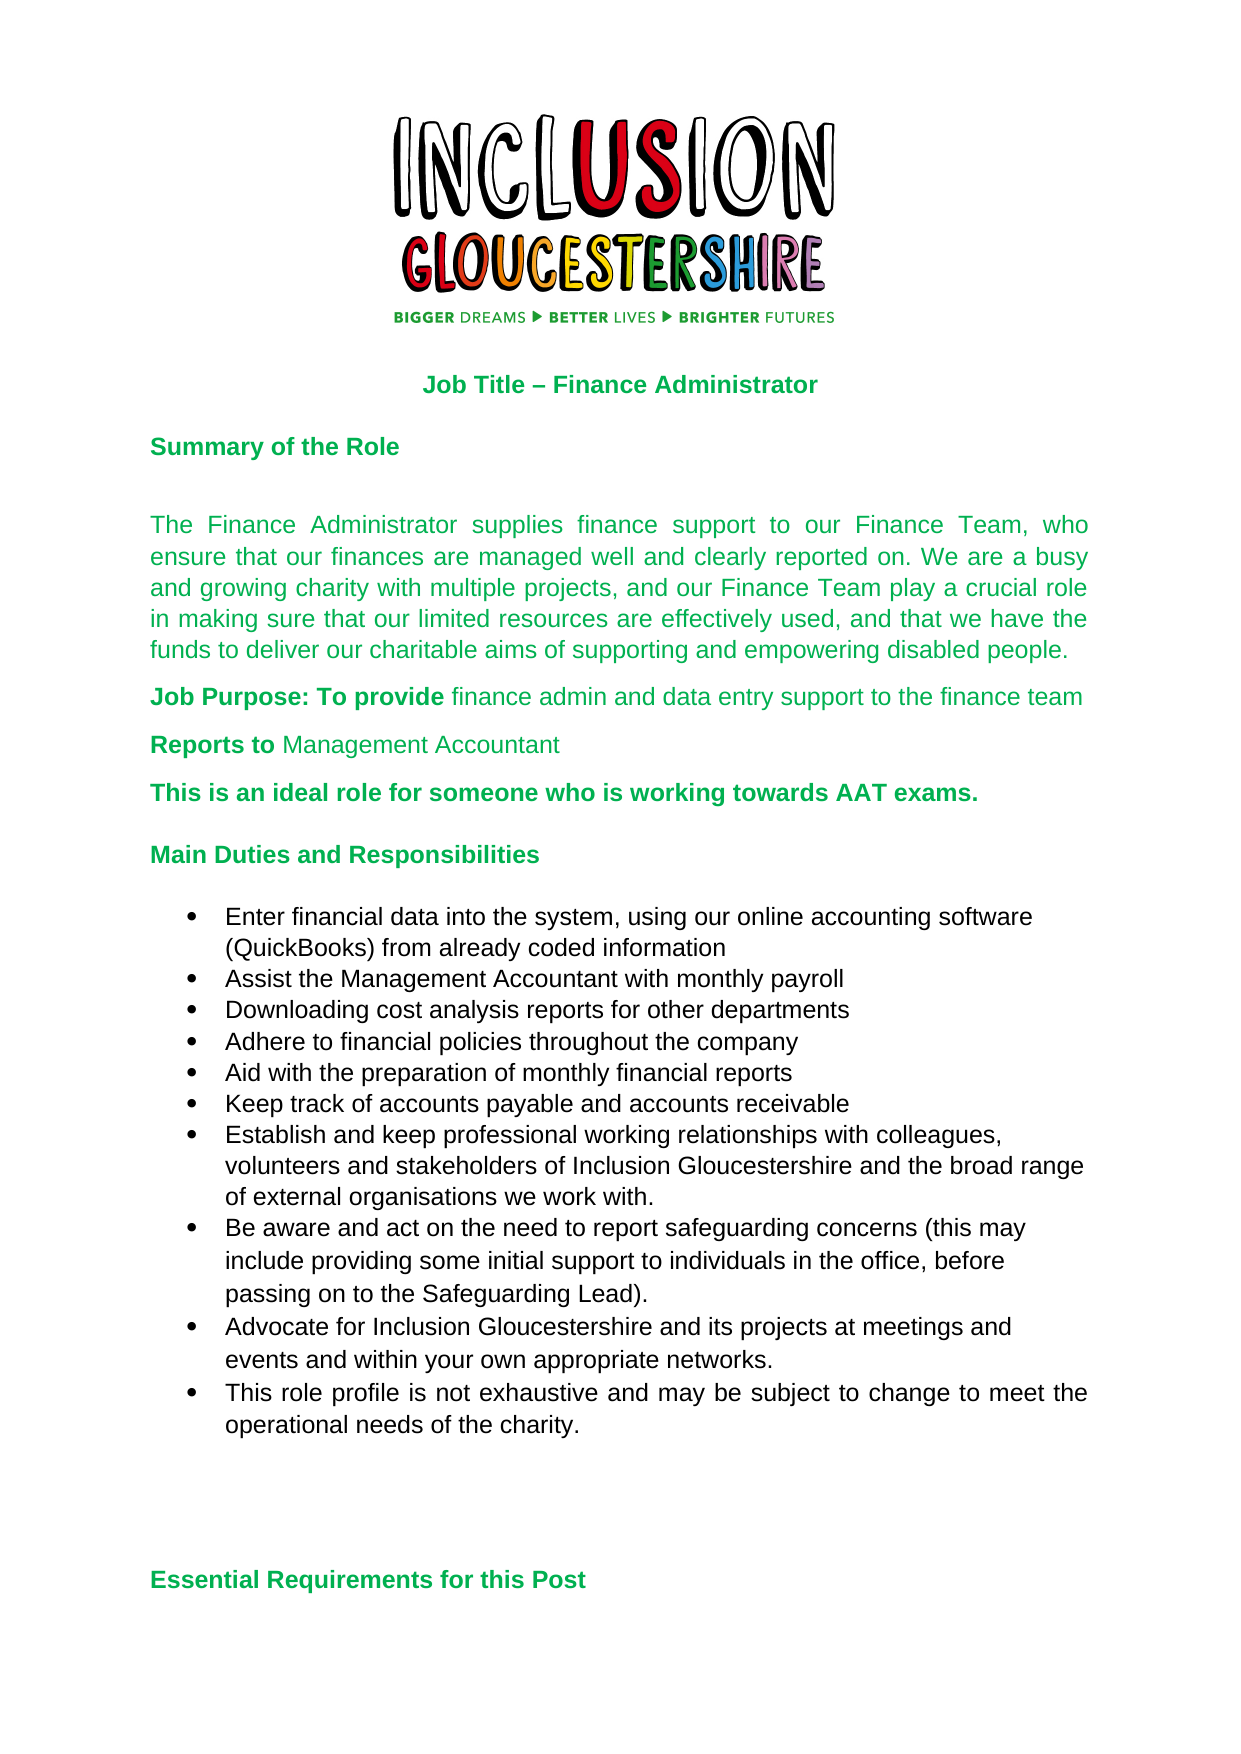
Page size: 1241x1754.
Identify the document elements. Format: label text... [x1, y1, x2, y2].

list Be aware and act on the need to report safeguarding concerns (this may include providing some initial support to individuals in the office, before passing on to the Safeguarding Lead). [187, 1213, 1090, 1308]
list This role profile is not exhaustive and may be subject to change to meet the operational needs of the charity. [187, 1378, 1090, 1438]
list Downloading cost analysis reports for other departments [187, 995, 1090, 1024]
list Assist the Management Accountant with monthly payroll [187, 964, 1090, 993]
text This is an ideal role for someone who is working towards AAT exams. [150, 778, 1090, 807]
text Summary of the Role [150, 432, 1090, 461]
text Job Purpose: To provide finance admin and data entry support to the finance team [150, 682, 1090, 711]
text Main Duties and Responsibilities [150, 840, 1090, 869]
list Keep track of accounts payable and accounts receivable [187, 1089, 1090, 1118]
list Enter financial data into the system, using our online accounting software (QuickBooks) from already coded information [187, 902, 1090, 962]
text Reports to Management Accountant [150, 730, 1090, 759]
list Establish and keep professional working relationships with colleagues, volunteers and stakeholders of Inclusion Gloucestershire and the broad range of external organisations we work with. [187, 1120, 1090, 1211]
list Aid with the preparation of monthly financial reports [187, 1058, 1090, 1086]
text Essential Requirements for this Post [150, 1565, 1090, 1593]
text Job Title – Finance Administrator [150, 370, 1090, 398]
list Adhere to financial policies throughout the company [187, 1026, 1090, 1055]
list Advocate for Inclusion Gloucestershire and its projects at meetings and events and within your own appropriate networks. [187, 1312, 1090, 1374]
picture [339, 73, 901, 370]
text The Finance Administrator supplies finance support to our Finance Team, who ensure that our finances are managed well and clearly reported on. We are a busy and growing charity with multiple projects, and our Finance Team play a crucial role in making sure that our limited resources are effectively used, and that we have the funds to deliver our charitable aims of supporting and empowering disabled people. [150, 511, 1090, 663]
